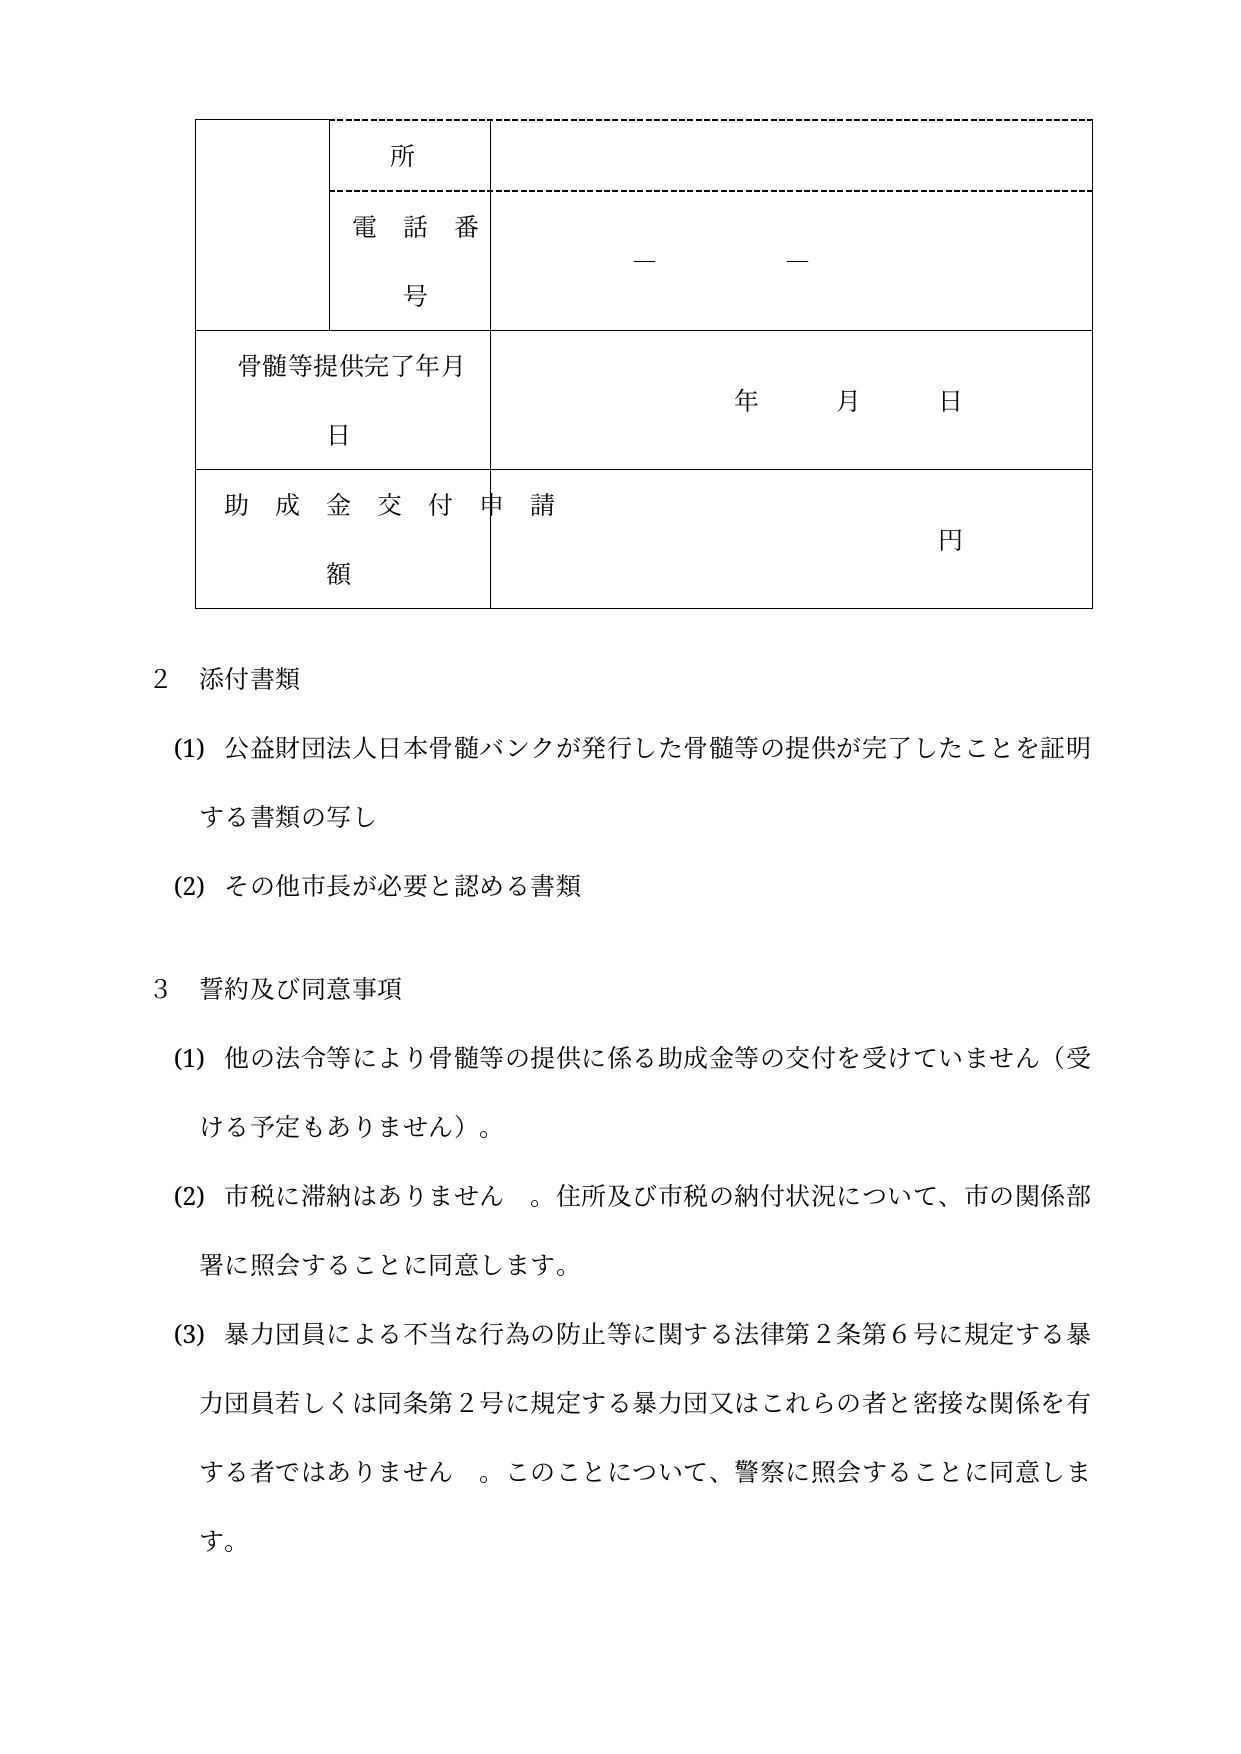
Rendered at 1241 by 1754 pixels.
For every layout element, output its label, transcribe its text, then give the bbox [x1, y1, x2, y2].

table_cell 住所 [330, 119, 490, 189]
table_cell ― ― [491, 190, 1092, 329]
table_cell 助成金交付申請額 [196, 470, 490, 607]
text (1) 公益財団法人日本骨髄バンクが発行した骨髄等の提供が完了したことを証明する書類の写し [173, 712, 1092, 850]
table_cell 電話番号 [330, 190, 490, 329]
text ２ 添付書類 [148, 643, 1092, 712]
table_cell 円 [491, 470, 1092, 607]
table_cell 骨髄等提供完了年月日 [196, 331, 490, 468]
text (3) 暴力団員による不当な行為の防止等に関する法律第２条第６号に規定する暴力団員若しくは同条第２号に規定する暴力団又はこれらの者と密接な関係を有する者ではありません。このことについて、警察に照会することに同意します。 [173, 1298, 1092, 1574]
table_cell [491, 119, 1092, 189]
text (2) その他市長が必要と認める書類 [173, 850, 1092, 919]
text (2) 市税に滞納はありません。住所及び市税の納付状況について、市の関係部署に照会することに同意します。 [173, 1160, 1092, 1298]
text (1) 他の法令等により骨髄等の提供に係る助成金等の交付を受けていません（受ける予定もありません）。 [173, 1022, 1092, 1160]
table_cell 年 月 日 [491, 331, 1092, 468]
text ３ 誓約及び同意事項 [148, 953, 1092, 1022]
